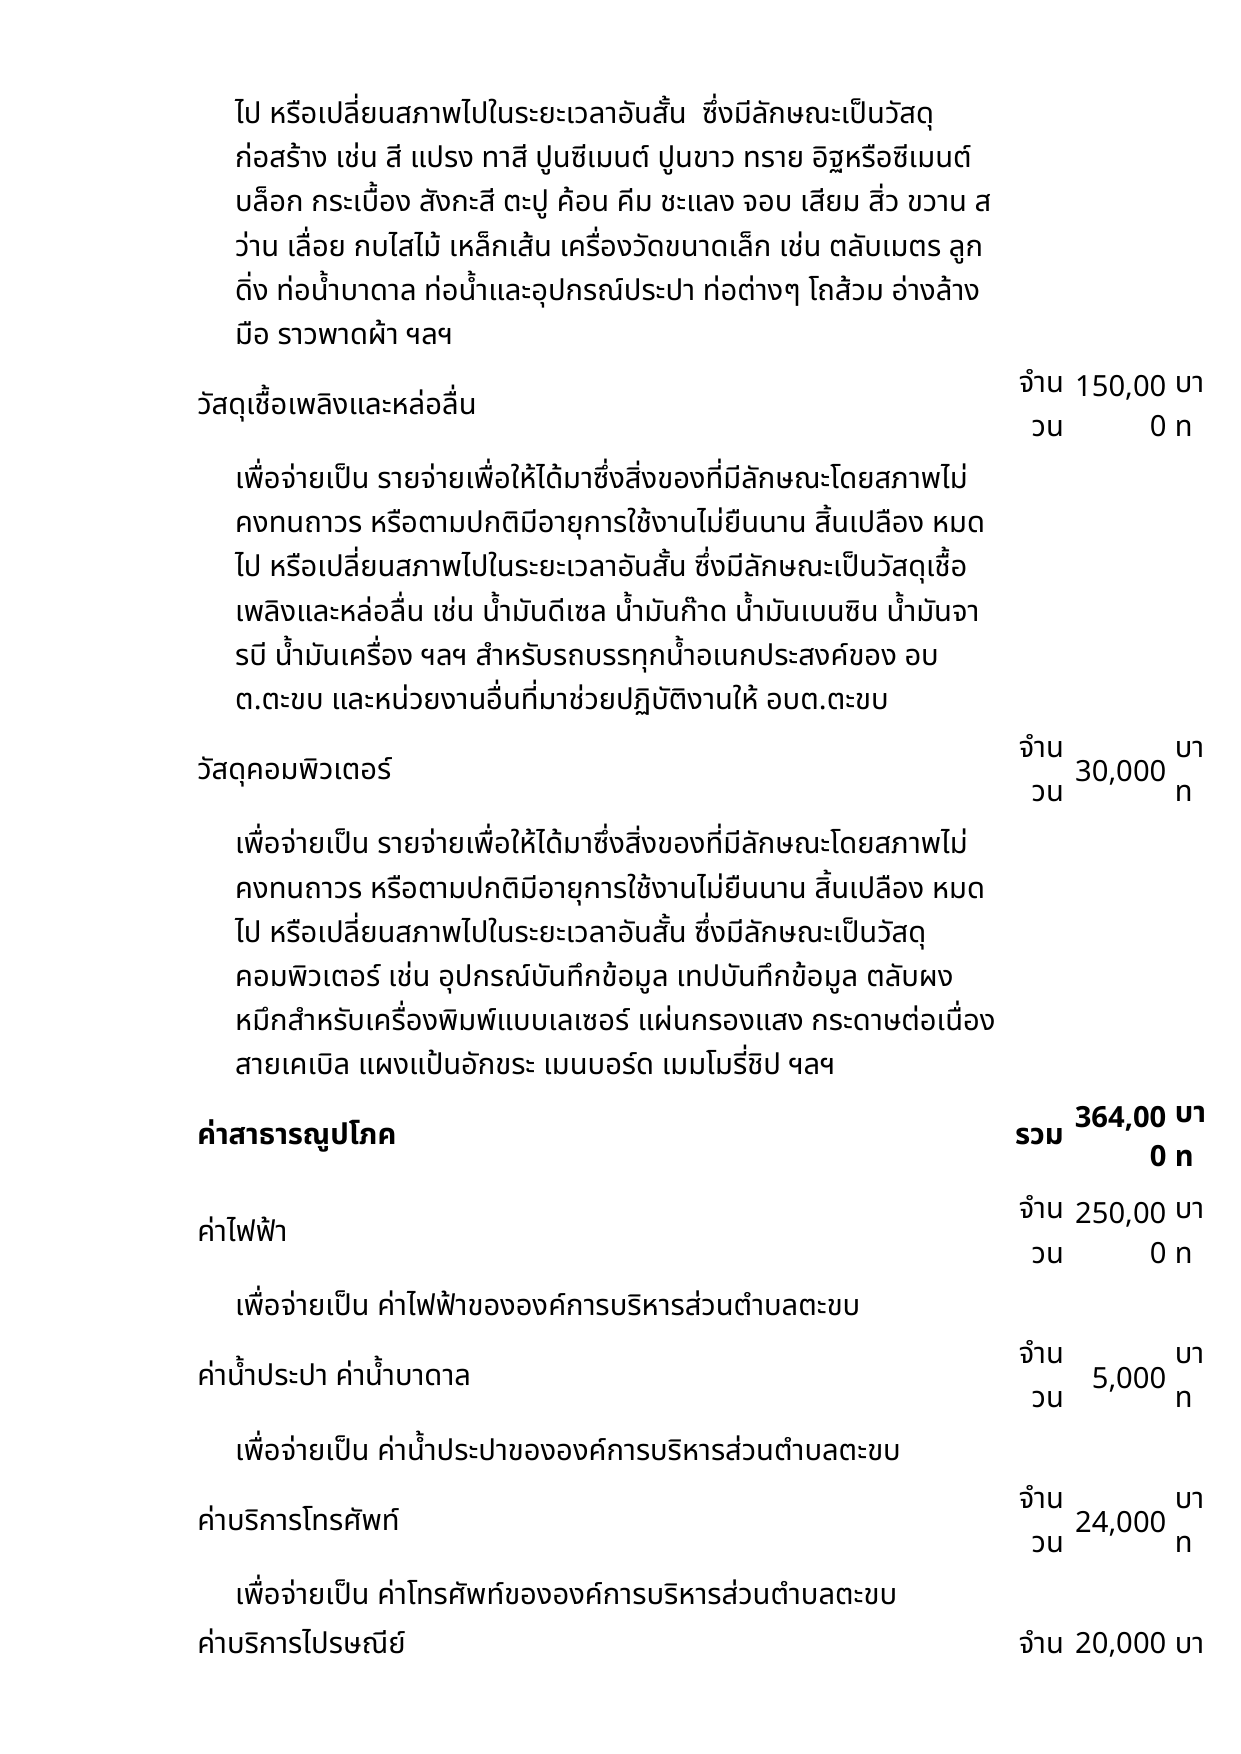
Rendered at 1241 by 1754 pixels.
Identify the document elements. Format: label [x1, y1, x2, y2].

table_header [59, 89, 1180, 1670]
